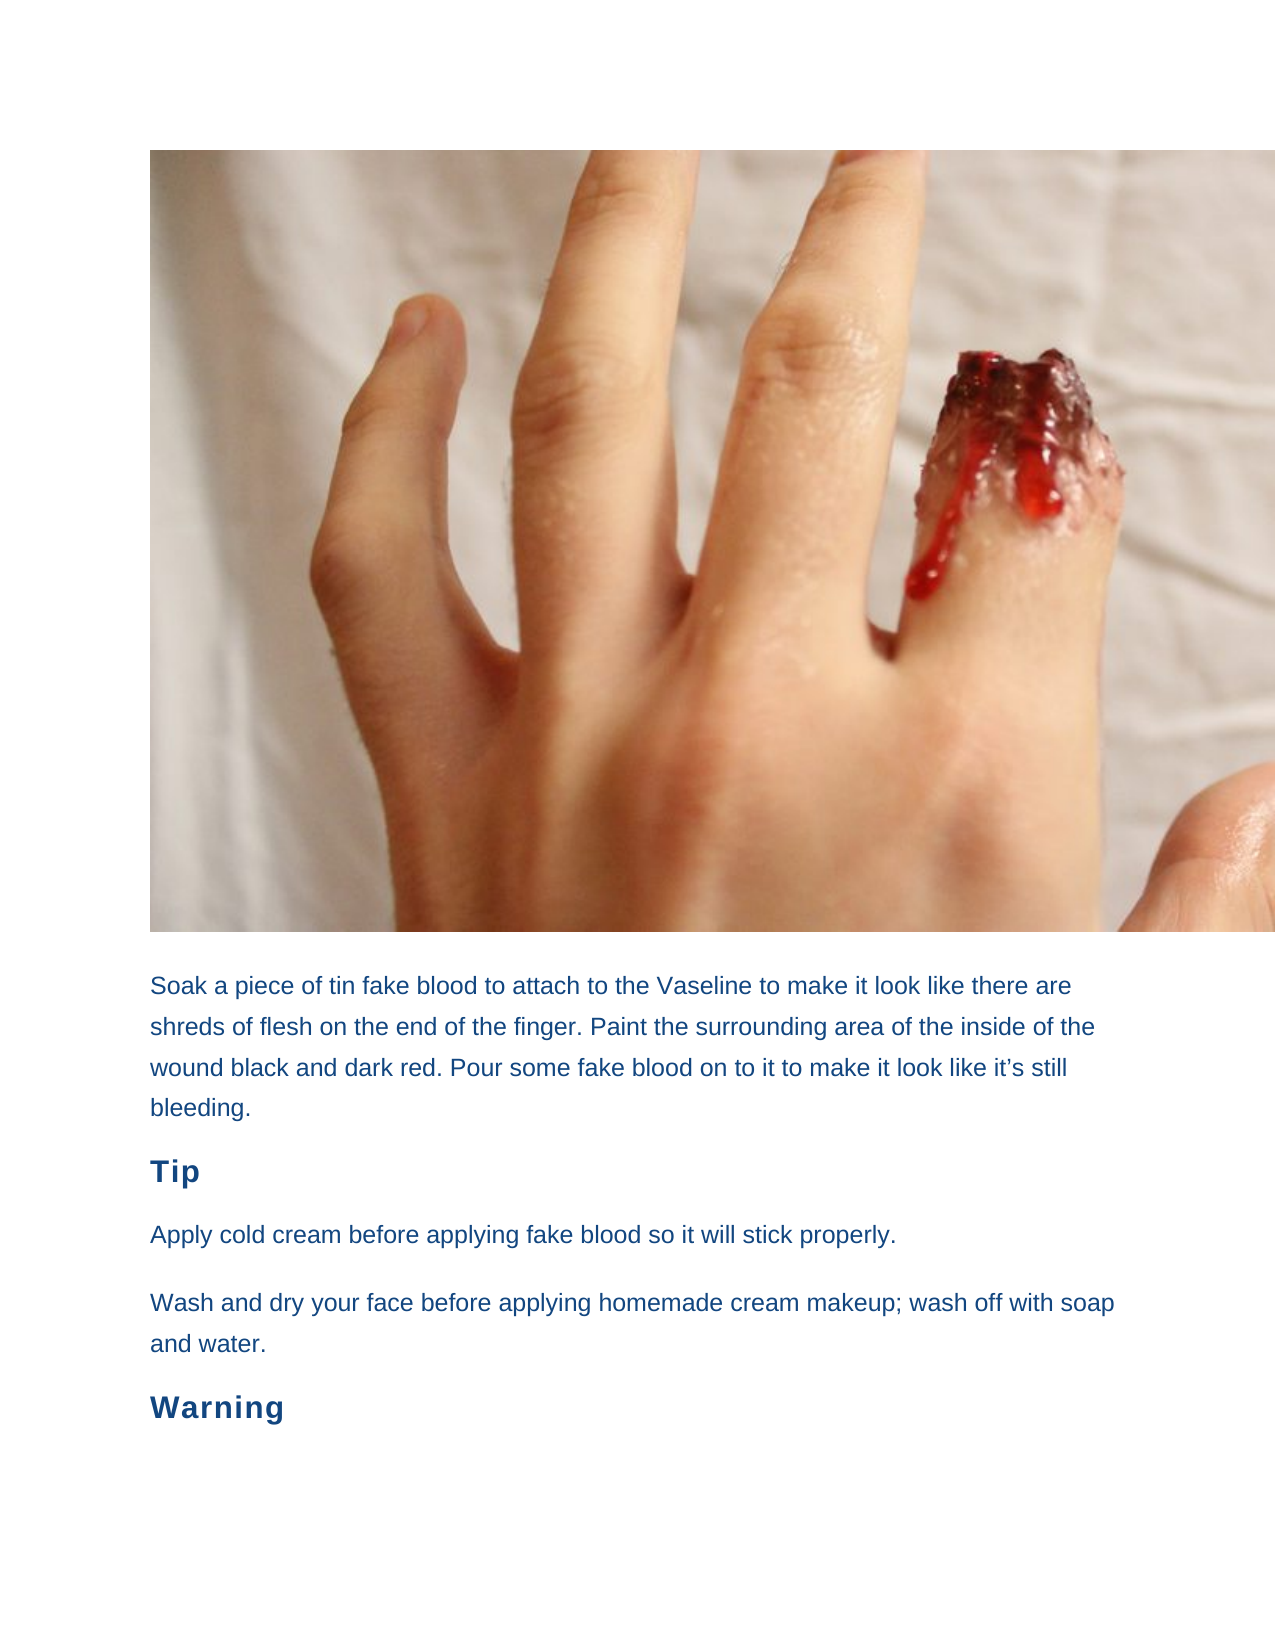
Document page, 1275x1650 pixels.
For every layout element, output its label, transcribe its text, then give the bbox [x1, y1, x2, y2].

text Tip [150, 1153, 1125, 1189]
text Wash and dry your face before applying homemade cream makeup; wash off with soap and water. [150, 1277, 1125, 1358]
text Soak a piece of tin fake blood to attach to the Vaseline to make it look like there are shreds of flesh on the end of the finger. Paint the surrounding area of the inside of the wound black and dark red. Pour some fake blood on to it to make it look like it’s still bleeding. [150, 959, 1125, 1122]
text Warning [150, 1389, 1125, 1425]
text Apply cold cream before applying fake blood so it will stick properly. [150, 1208, 1125, 1248]
picture [150, 150, 1275, 932]
